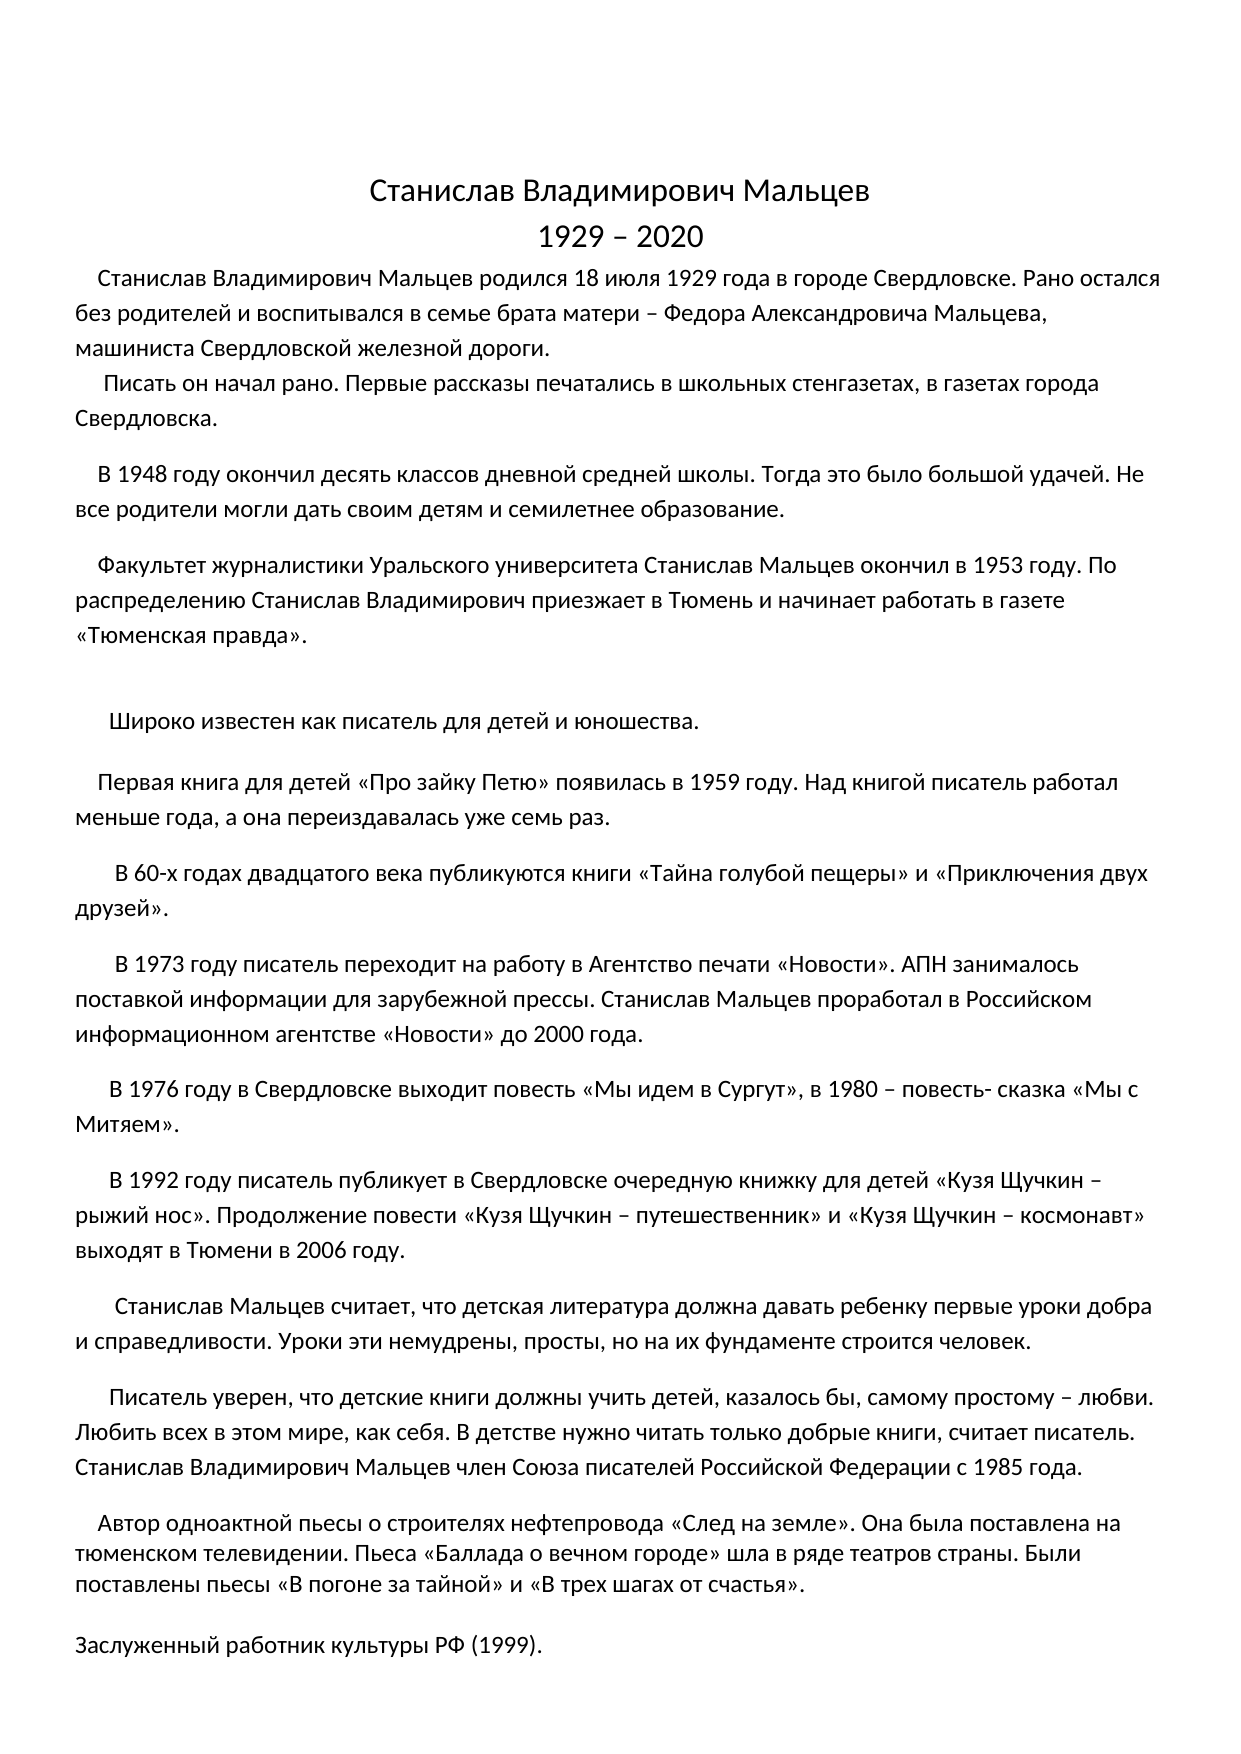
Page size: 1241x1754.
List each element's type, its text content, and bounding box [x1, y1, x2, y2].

text Факультет журналистики Уральского университета Станислав Мальцев окончил в 1953 году. По распределению Станислав Владимирович приезжает в Тюмень и начинает работать в газете «Тюменская правда». [75, 549, 1165, 649]
text Станислав Владимирович Мальцев родился 18 июля 1929 года в городе Свердловске. Рано остался без родителей и воспитывался в семье брата матери – Федора Александровича Мальцева, машиниста Свердловской железной дороги. [75, 262, 1165, 363]
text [75, 1598, 1165, 1659]
text Широко известен как писатель для детей и юношества. [75, 705, 1165, 736]
text В 1948 году окончил десять классов дневной средней школы. Тогда это было большой удачей. Не все родители могли дать своим детям и семилетнее образование. [75, 458, 1165, 523]
text 1929 – 2020 [75, 215, 1165, 256]
text Станислав Владимирович Мальцев [75, 168, 1165, 209]
text В 1992 году писатель публикует в Свердловске очередную книжку для детей «Кузя Щучкин – рыжий нос». Продолжение повести «Кузя Щучкин – путешественник» и «Кузя Щучкин – космонавт» выходят в Тюмени в 2006 году. [75, 1164, 1165, 1265]
text Станислав Мальцев считает, что детская литература должна давать ребенку первые уроки добра и справедливости. Уроки эти немудрены, просты, но на их фундаменте строится человек. [75, 1290, 1165, 1356]
text В 1973 году писатель переходит на работу в Агентство печати «Новости». АПН занималось поставкой информации для зарубежной прессы. Станислав Мальцев проработал в Российском информационном агентстве «Новости» до 2000 года. [75, 948, 1165, 1048]
text В 1976 году в Свердловске выходит повесть «Мы идем в Сургут», в 1980 – повесть- сказка «Мы с Митяем». [75, 1074, 1165, 1139]
text Первая книга для детей «Про зайку Петю» появилась в 1959 году. Над книгой писатель работал меньше года, а она переиздавалась уже семь раз. [75, 766, 1165, 832]
text Писать он начал рано. Первые рассказы печатались в школьных стенгазетах, в газетах города Свердловска. [75, 367, 1165, 433]
text Писатель уверен, что детские книги должны учить детей, казалось бы, самому простому – любви. Любить всех в этом мире, как себя. В детстве нужно читать только добрые книги, считает писатель. Станислав Владимирович Мальцев член Союза писателей Российской Федерации с 1985 года. [75, 1381, 1165, 1482]
text В 60-х годах двадцатого века публикуются книги «Тайна голубой пещеры» и «Приключения двух друзей». [75, 857, 1165, 922]
text Автор одноактной пьесы о строителях нефтепровода «След на земле». Она была поставлена на тюменском телевидении. Пьеса «Баллада о вечном городе» шла в ряде театров страны. Были поставлены пьесы «В погоне за тайной» и «В трех шагах от счастья». [75, 1507, 1165, 1598]
